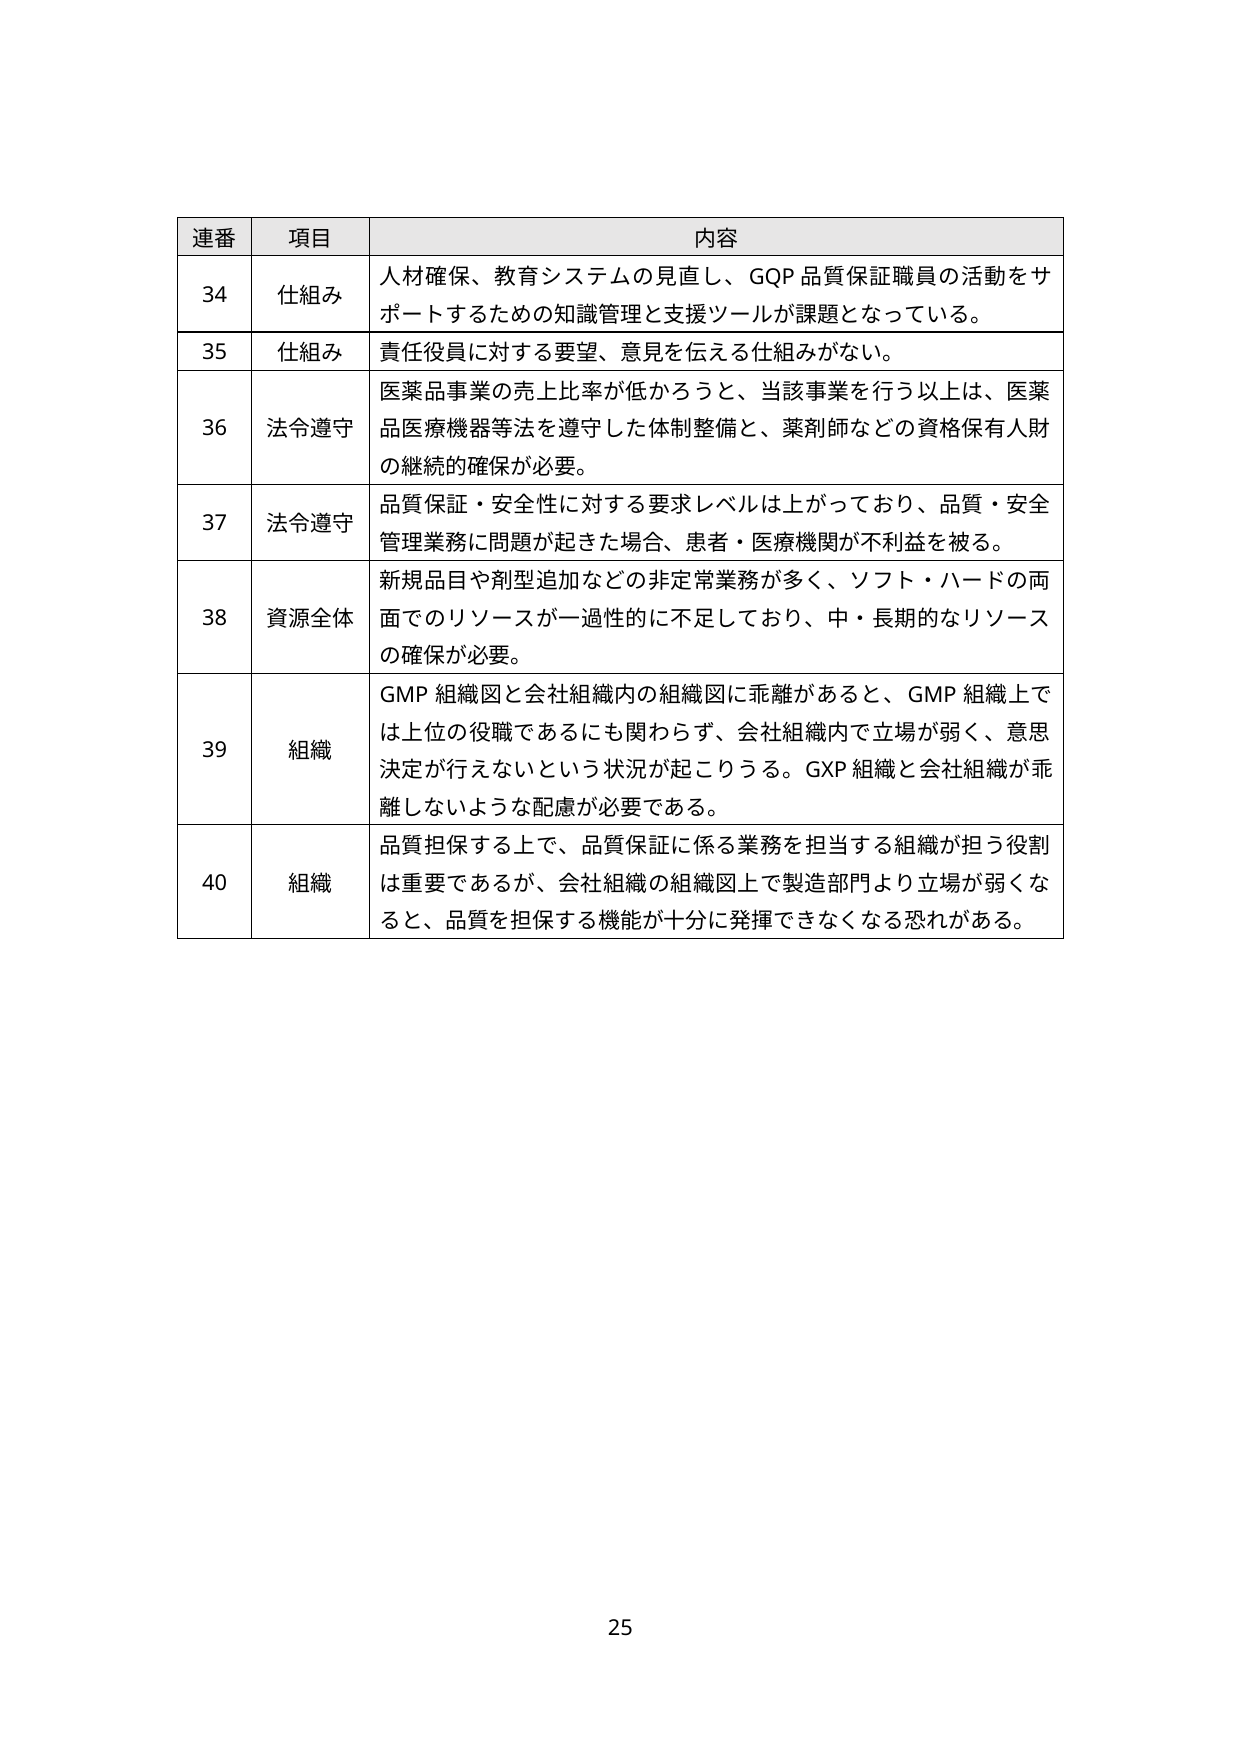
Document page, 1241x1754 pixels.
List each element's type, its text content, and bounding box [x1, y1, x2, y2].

table_cell 仕組み [252, 256, 369, 331]
table_cell 医薬品事業の売上比率が低かろうと、当該事業を行う以上は、医薬品医療機器等法を遵守した体制整備と、薬剤師などの資格保有人財の継続的確保が必要。 [370, 371, 1063, 483]
table_cell 新規品目や剤型追加などの非定常業務が多く、ソフト・ハードの両面でのリソースが一過性的に不足しており、中・長期的なリソースの確保が必要。 [370, 561, 1063, 673]
table_header 内容 [370, 218, 1063, 255]
table_cell 法令遵守 [252, 485, 369, 559]
table_cell 資源全体 [252, 561, 369, 673]
table_cell 責任役員に対する要望、意見を伝える仕組みがない。 [370, 333, 1063, 370]
table_cell 組織 [252, 825, 369, 938]
table_cell 法令遵守 [252, 371, 369, 483]
table_cell 38 [178, 561, 251, 673]
table_cell 34 [178, 256, 251, 331]
table_header 連番 [178, 218, 251, 255]
table_cell 人材確保、教育システムの見直し、GQP品質保証職員の活動をサポートするための知識管理と支援ツールが課題となっている。 [370, 256, 1063, 331]
table_cell 組織 [252, 674, 369, 824]
table_cell 仕組み [252, 333, 369, 370]
table_cell 39 [178, 674, 251, 824]
table_header 項目 [252, 218, 369, 255]
table_cell 36 [178, 371, 251, 483]
table_cell 40 [178, 825, 251, 938]
table_cell GMP 組織図と会社組織内の組織図に乖離があると、GMP 組織上では上位の役職であるにも関わらず、会社組織内で立場が弱く、意思決定が行えないという状況が起こりうる。GXP組織と会社組織が乖離しないような配慮が必要である。 [370, 674, 1063, 824]
table_cell 37 [178, 485, 251, 559]
table_cell 35 [178, 333, 251, 370]
table_cell 品質保証・安全性に対する要求レベルは上がっており、品質・安全管理業務に問題が起きた場合、患者・医療機関が不利益を被る。 [370, 485, 1063, 559]
table_cell 品質担保する上で、品質保証に係る業務を担当する組織が担う役割は重要であるが、会社組織の組織図上で製造部門より立場が弱くなると、品質を担保する機能が十分に発揮できなくなる恐れがある。 [370, 825, 1063, 938]
